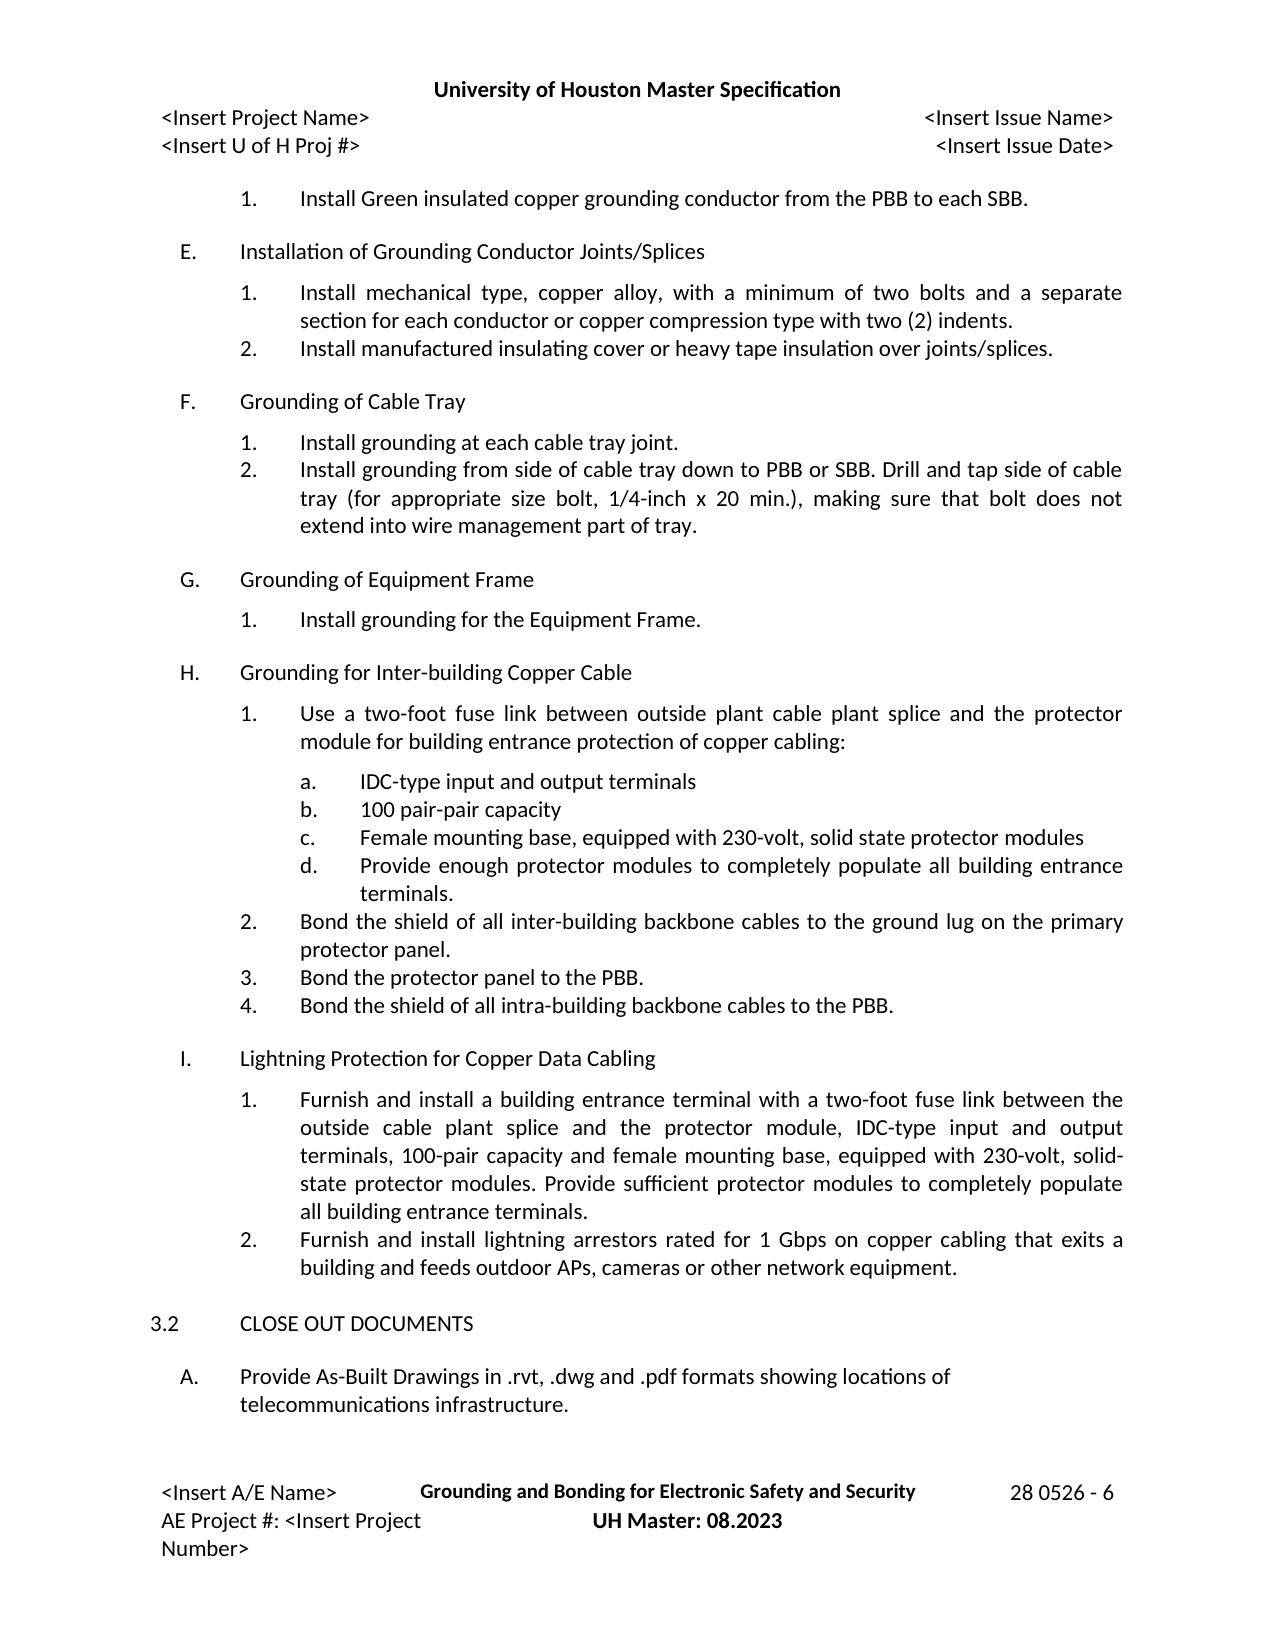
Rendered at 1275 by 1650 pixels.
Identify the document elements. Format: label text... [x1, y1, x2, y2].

text Install grounding at each cable tray joint. [240, 428, 1125, 456]
list Install grounding from side of cable tray down to PBB or SBB. Drill and tap side of cable tray (for appropriate size bolt, 1/4-inch x 20 min.), making sure that bolt does not extend into wire management part of tray. [240, 456, 1125, 540]
list Grounding of Equipment Frame [180, 565, 1125, 593]
text Furnish and install a building entrance terminal with a two-foot fuse link between the outside cable plant splice and the protector module, IDC-type input and output terminals, 100-pair capacity and female mounting base, equipped with 230-volt, solid-state protector modules. Provide sufficient protector modules to completely populate all building entrance terminals. [240, 1085, 1125, 1225]
list 3.2 CLOSE OUT DOCUMENTS [150, 1309, 1125, 1337]
list IDC-type input and output terminals [300, 767, 1125, 795]
list Install manufactured insulating cover or heavy tape insulation over joints/splices. [240, 334, 1125, 362]
list Grounding for Inter-building Copper Cable [180, 658, 1125, 686]
text Install Green insulated copper grounding conductor from the PBB to each SBB. [240, 184, 1125, 212]
list Grounding of Cable Tray [180, 387, 1125, 415]
list 100 pair-pair capacity [300, 795, 1125, 823]
text Install grounding for the Equipment Frame. [240, 605, 1125, 633]
list Female mounting base, equipped with 230-volt, solid state protector modules [300, 823, 1125, 851]
list Bond the shield of all inter-building backbone cables to the ground lug on the primary protector panel. [240, 907, 1125, 963]
list Furnish and install lightning arrestors rated for 1 Gbps on copper cabling that exits a building and feeds outdoor APs, cameras or other network equipment. [240, 1225, 1125, 1281]
list Installation of Grounding Conductor Joints/Splices [180, 237, 1125, 266]
list Provide enough protector modules to completely populate all building entrance terminals. [300, 851, 1125, 907]
list Bond the shield of all intra-building backbone cables to the PBB. [240, 991, 1125, 1019]
list Bond the protector panel to the PBB. [240, 963, 1125, 991]
list Provide As-Built Drawings in .rvt, .dwg and .pdf formats showing locations of telecommunications infrastructure. [180, 1362, 1125, 1418]
text Install mechanical type, copper alloy, with a minimum of two bolts and a separate section for each conductor or copper compression type with two (2) indents. [240, 278, 1125, 334]
list Lightning Protection for Copper Data Cabling [180, 1044, 1125, 1072]
text Use a two-foot fuse link between outside plant cable plant splice and the protector module for building entrance protection of copper cabling: [240, 699, 1125, 755]
